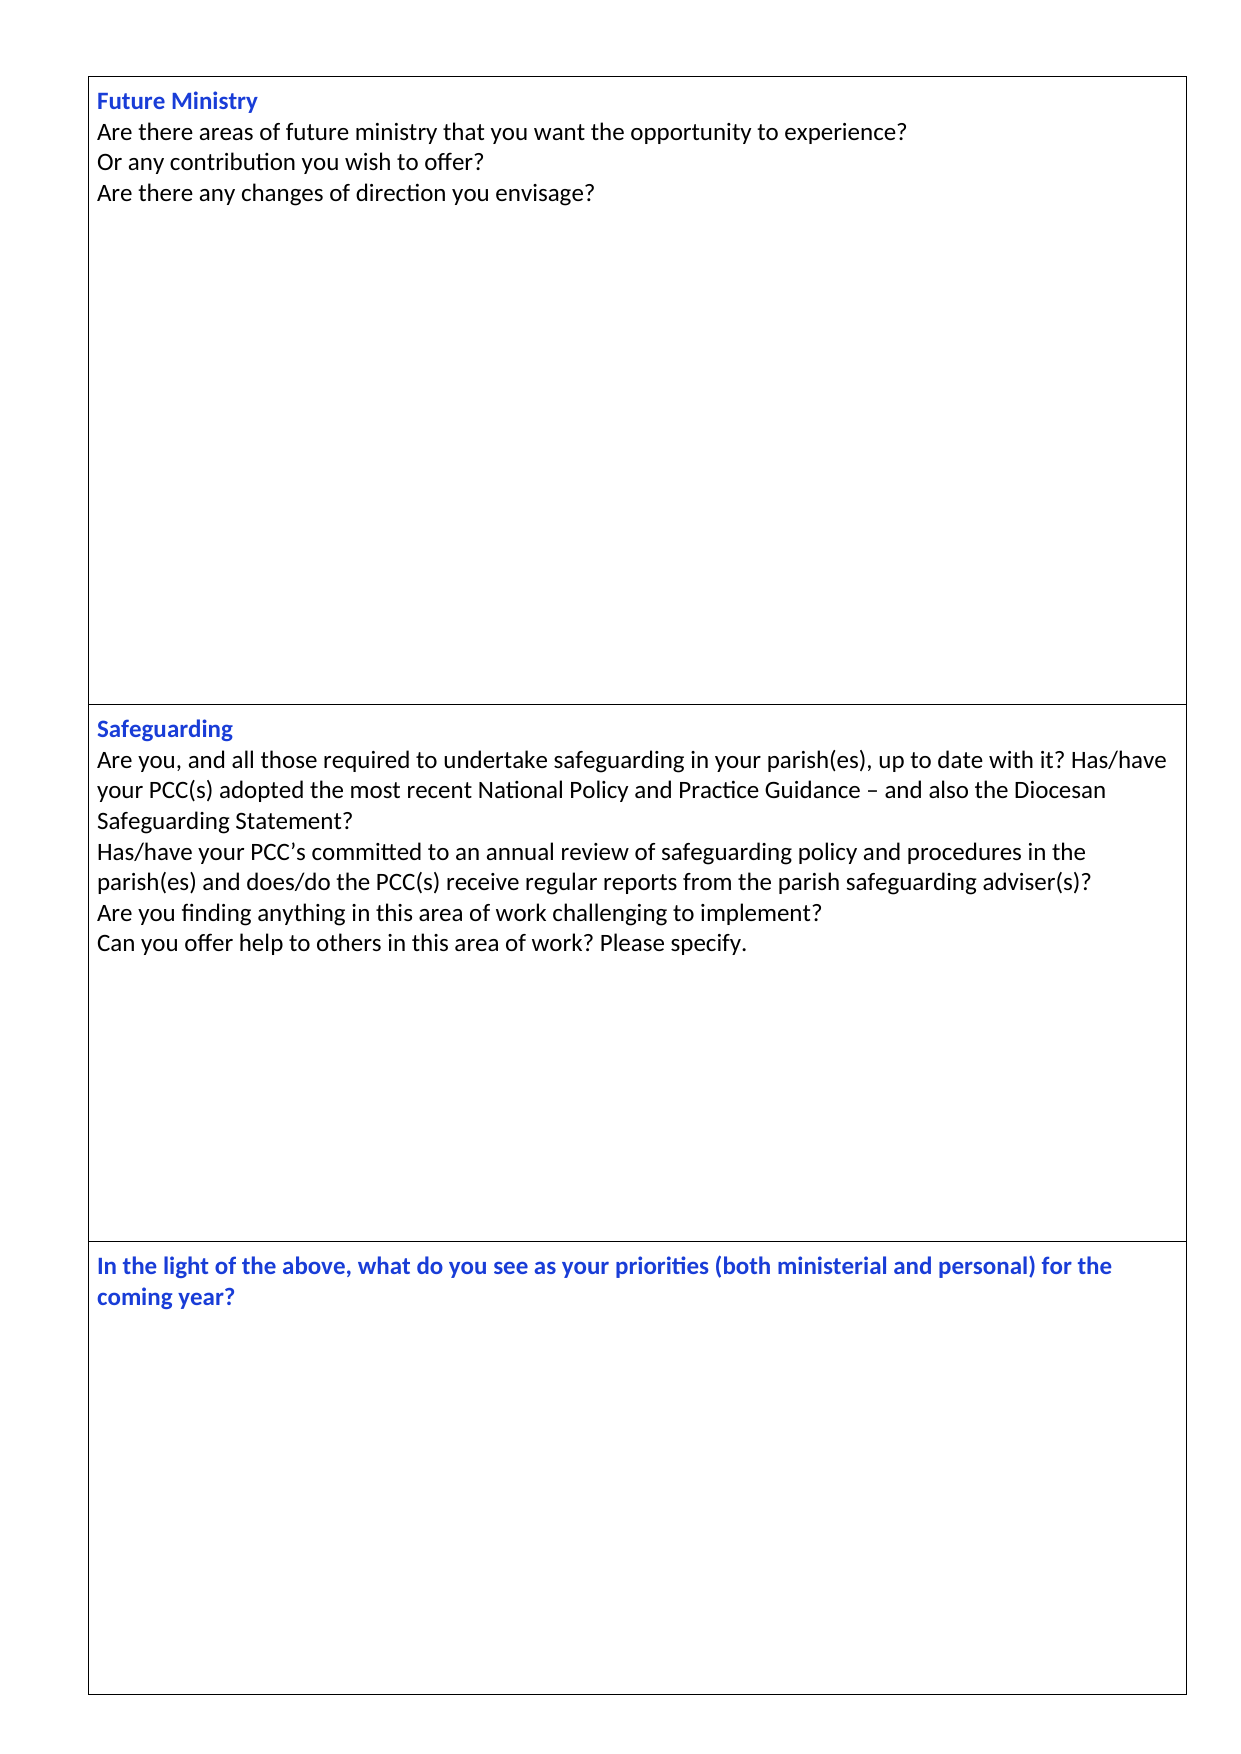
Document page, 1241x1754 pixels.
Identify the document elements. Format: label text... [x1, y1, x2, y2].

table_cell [89, 1242, 1186, 1694]
table_cell Future Ministry Are there areas of future ministry that you want the opportunity to experience? Or any contribution you wish to offer? Are there any changes of direction you envisage? [89, 77, 1186, 704]
table_cell Safeguarding Are you, and all those required to undertake safeguarding in your parish(es), up to date with it? Has/have your PCC(s) adopted the most recent National Policy and Practice Guidance – and also the Diocesan Safeguarding Statement? Has/have your PCC’s committed to an annual review of safeguarding policy and procedures in the parish(es) and does/do the PCC(s) receive regular reports from the parish safeguarding adviser(s)? Are you finding anything in this area of work challenging to implement? Can you offer help to others in this area of work? Please specify. [89, 705, 1186, 1241]
